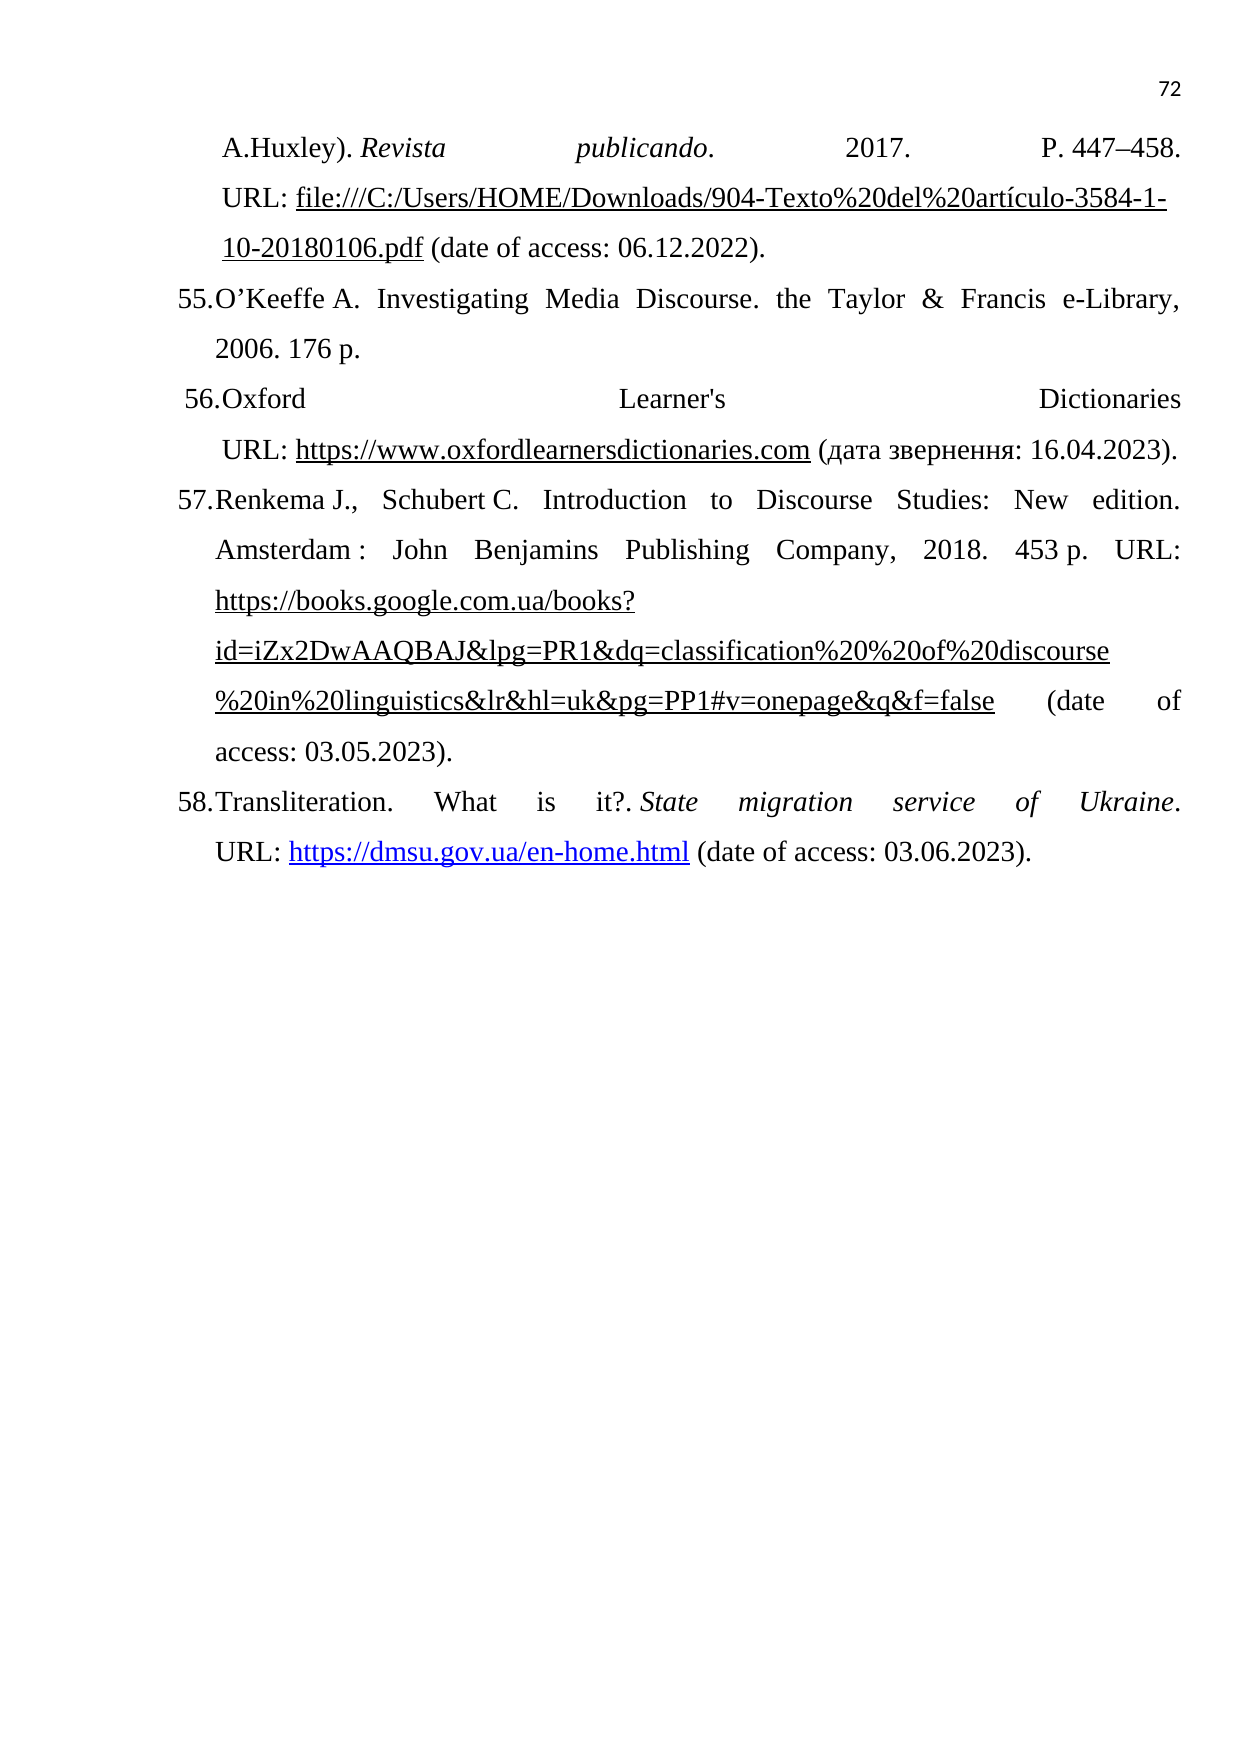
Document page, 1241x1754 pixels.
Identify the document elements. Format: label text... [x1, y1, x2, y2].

list Oxford Learner's Dictionaries URL: https://www.oxfordlearnersdictionaries.com (дата звернення: 16.04.2023). [184, 381, 1181, 465]
list O’Keeffe A. Investigating Media Discourse. the Taylor & Francis e-Library, 2006. 176 p. [177, 281, 1181, 365]
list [184, 130, 1181, 264]
list Transliteration. What is it?. State migration service of Ukraine. URL: https://dmsu.gov.ua/en-home.html (date of access: 03.06.2023). [177, 784, 1181, 868]
list Renkema J., Schubert C. Introduction to Discourse Studies: New edition. Amsterdam : John Benjamins Publishing Company, 2018. 453 p. URL: https://books.google.com.ua/books?id=iZx2DwAAQBAJ&lpg=PR1&dq=classification%20%20of%20discourse%20in%20linguistics&lr&hl=uk&pg=PP1#v=onepage&q&f=false (date of access: 03.05.2023). [177, 482, 1181, 767]
